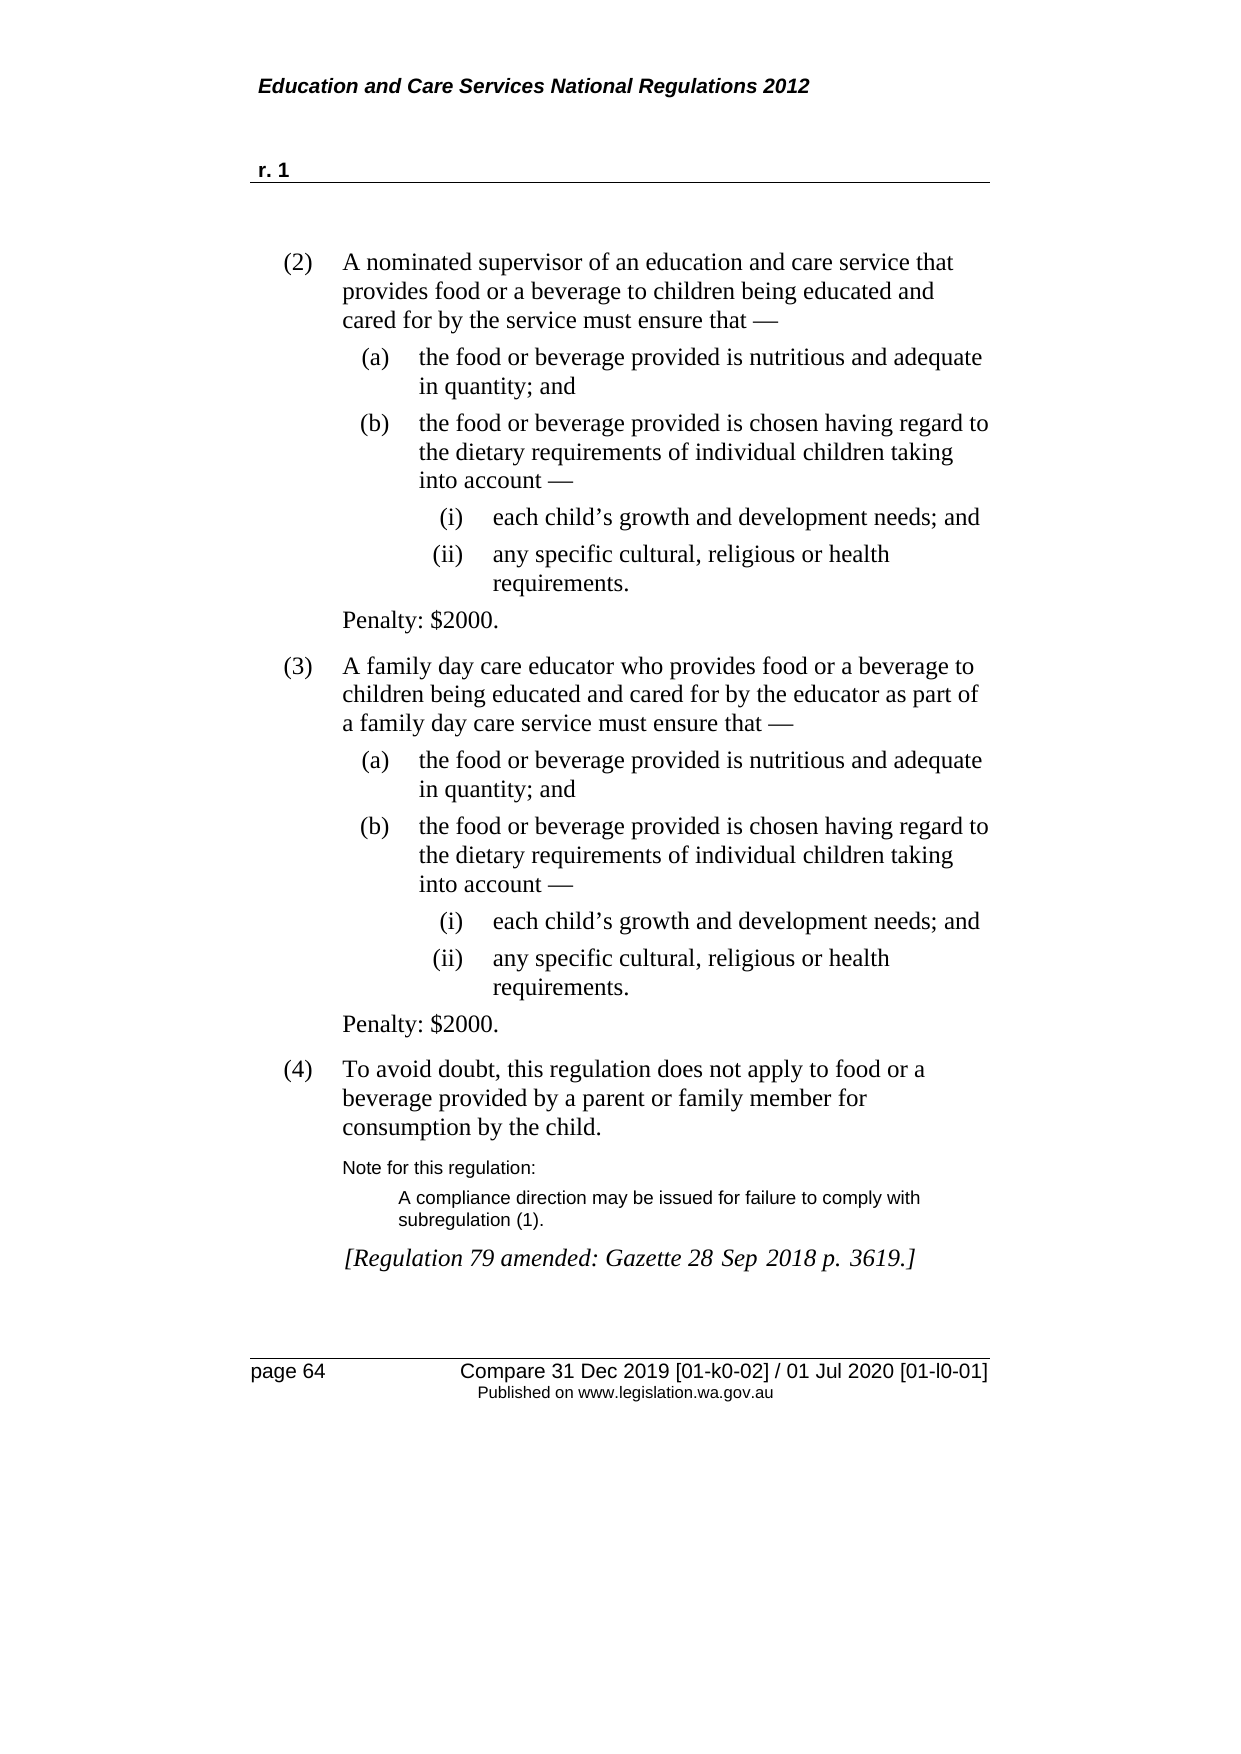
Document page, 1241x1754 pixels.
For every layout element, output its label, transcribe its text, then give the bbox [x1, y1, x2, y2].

text (i) each child’s growth and development needs; and [250, 502, 990, 531]
text (b) the food or beverage provided is chosen having regard to the dietary requirements of individual children taking into account — [250, 408, 990, 494]
text (i) each child’s growth and development needs; and [250, 906, 990, 934]
subtitle Note for this regulation: [250, 1157, 990, 1179]
text A compliance direction may be issued for failure to comply with subregulation (1). [250, 1187, 990, 1230]
text (2) A nominated supervisor of an education and care service that provides food or a beverage to children being educated and cared for by the service must ensure that — [250, 247, 990, 334]
text (ii) any specific cultural, religious or health requirements. [250, 943, 990, 1000]
text (a) the food or beverage provided is nutritious and adequate in quantity; and [250, 745, 990, 803]
text (3) A family day care educator who provides food or a beverage to children being educated and cared for by the educator as part of a family day care service must ensure that — [250, 651, 990, 737]
text Penalty: $2000. [250, 605, 990, 634]
text (4) To avoid doubt, this regulation does not apply to food or a beverage provided by a parent or family member for consumption by the child. [250, 1054, 990, 1140]
text (b) the food or beverage provided is chosen having regard to the dietary requirements of individual children taking into account — [250, 811, 990, 897]
text (a) the food or beverage provided is nutritious and adequate in quantity; and [250, 342, 990, 399]
text (ii) any specific cultural, religious or health requirements. [250, 539, 990, 597]
text Penalty: $2000. [250, 1009, 990, 1037]
text [Regulation 79 amended: Gazette 28 Sep 2018 p. 3619.] [250, 1243, 990, 1271]
